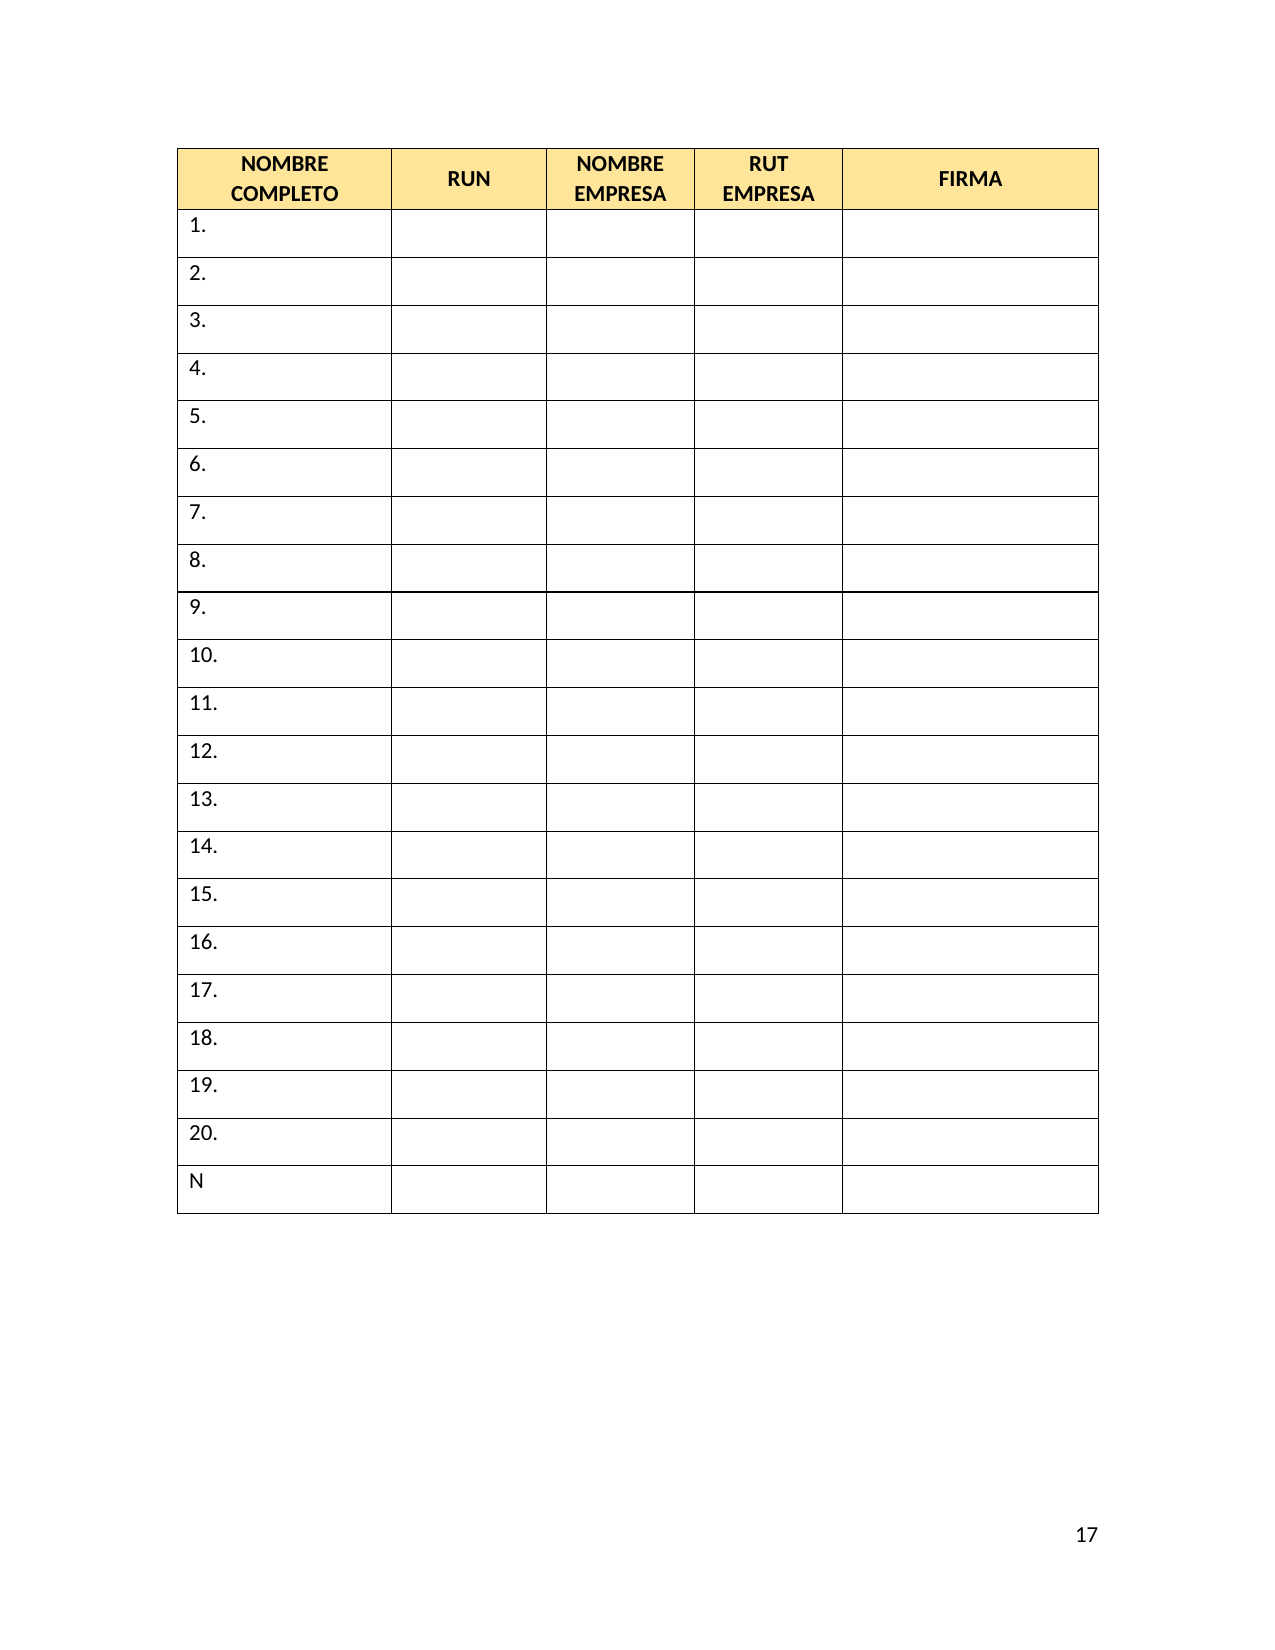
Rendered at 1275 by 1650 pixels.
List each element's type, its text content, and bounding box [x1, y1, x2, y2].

table_cell [392, 210, 546, 257]
table_cell [547, 736, 694, 783]
table_cell [843, 784, 1098, 831]
table_cell 4. [178, 354, 391, 400]
table_cell [547, 306, 694, 352]
table_cell 2. [178, 258, 391, 304]
table_cell N [178, 1166, 391, 1213]
table_cell [392, 927, 546, 974]
table_cell [843, 449, 1098, 496]
table_cell [843, 545, 1098, 591]
table_header NOMBRE EMPRESA [547, 149, 694, 209]
table_cell [695, 354, 842, 400]
table_cell [843, 927, 1098, 974]
table_cell [547, 593, 694, 639]
table_cell [392, 449, 546, 496]
table_cell [392, 640, 546, 687]
table_cell [392, 975, 546, 1022]
table_cell 12. [178, 736, 391, 783]
table_cell [547, 879, 694, 926]
table_cell [843, 306, 1098, 352]
table_cell [547, 975, 694, 1022]
table_cell 18. [178, 1023, 391, 1069]
table_cell [392, 593, 546, 639]
table_cell [547, 449, 694, 496]
table_cell 5. [178, 401, 391, 448]
table_cell [547, 832, 694, 878]
table_cell [695, 975, 842, 1022]
table_cell 3. [178, 306, 391, 352]
table_cell [547, 210, 694, 257]
table_cell 15. [178, 879, 391, 926]
table_cell [695, 545, 842, 591]
table_cell [843, 401, 1098, 448]
table_cell [547, 497, 694, 544]
table_cell [843, 975, 1098, 1022]
table_cell [695, 736, 842, 783]
table_cell [695, 927, 842, 974]
table_cell [392, 497, 546, 544]
table_cell [695, 640, 842, 687]
table_cell [547, 401, 694, 448]
table_cell [695, 1166, 842, 1213]
table_cell [843, 593, 1098, 639]
table_cell 8. [178, 545, 391, 591]
table_cell [547, 927, 694, 974]
table_cell [695, 784, 842, 831]
table_cell [843, 736, 1098, 783]
table_cell 7. [178, 497, 391, 544]
table_cell [695, 497, 842, 544]
table_cell [695, 258, 842, 304]
table_cell [695, 306, 842, 352]
table_cell 9. [178, 593, 391, 639]
table_cell [547, 640, 694, 687]
table_cell 10. [178, 640, 391, 687]
table_cell [392, 401, 546, 448]
table_cell [843, 354, 1098, 400]
table_header RUN [392, 149, 546, 209]
table_cell [843, 258, 1098, 304]
table_cell 17. [178, 975, 391, 1022]
table_cell [392, 1166, 546, 1213]
table_cell [547, 1071, 694, 1117]
table_cell [547, 545, 694, 591]
table_cell [843, 640, 1098, 687]
table_cell [392, 545, 546, 591]
table_cell 11. [178, 688, 391, 735]
table_cell [547, 354, 694, 400]
table_cell 19. [178, 1071, 391, 1117]
table_header NOMBRE COMPLETO [178, 149, 391, 209]
table_header FIRMA [843, 149, 1098, 209]
table_cell [843, 879, 1098, 926]
table_cell [695, 449, 842, 496]
table_header RUT EMPRESA [695, 149, 842, 209]
table_cell [843, 1166, 1098, 1213]
table_cell [392, 354, 546, 400]
table_cell 16. [178, 927, 391, 974]
table_cell [843, 1119, 1098, 1165]
table_cell [392, 1023, 546, 1069]
table_cell 14. [178, 832, 391, 878]
table_cell [695, 593, 842, 639]
table_cell [392, 784, 546, 831]
table_cell [392, 1119, 546, 1165]
table_cell 6. [178, 449, 391, 496]
table_cell [547, 784, 694, 831]
table_cell 20. [178, 1119, 391, 1165]
table_cell [843, 688, 1098, 735]
table_cell [392, 736, 546, 783]
table_cell [695, 832, 842, 878]
table_cell [695, 879, 842, 926]
table_cell 13. [178, 784, 391, 831]
table_cell [695, 401, 842, 448]
table_cell [695, 688, 842, 735]
table_cell [695, 210, 842, 257]
table_cell [695, 1071, 842, 1117]
table_cell [695, 1023, 842, 1069]
table_cell [547, 258, 694, 304]
table_cell [843, 1071, 1098, 1117]
table_cell [392, 879, 546, 926]
table_cell [695, 1119, 842, 1165]
table_cell 1. [178, 210, 391, 257]
table_cell [547, 688, 694, 735]
table_cell [392, 832, 546, 878]
table_cell [843, 210, 1098, 257]
table_cell [392, 688, 546, 735]
table_cell [547, 1119, 694, 1165]
table_cell [843, 832, 1098, 878]
table_cell [547, 1023, 694, 1069]
table_cell [392, 1071, 546, 1117]
table_cell [392, 306, 546, 352]
table_cell [843, 497, 1098, 544]
table_cell [392, 258, 546, 304]
table_cell [843, 1023, 1098, 1069]
table_cell [547, 1166, 694, 1213]
